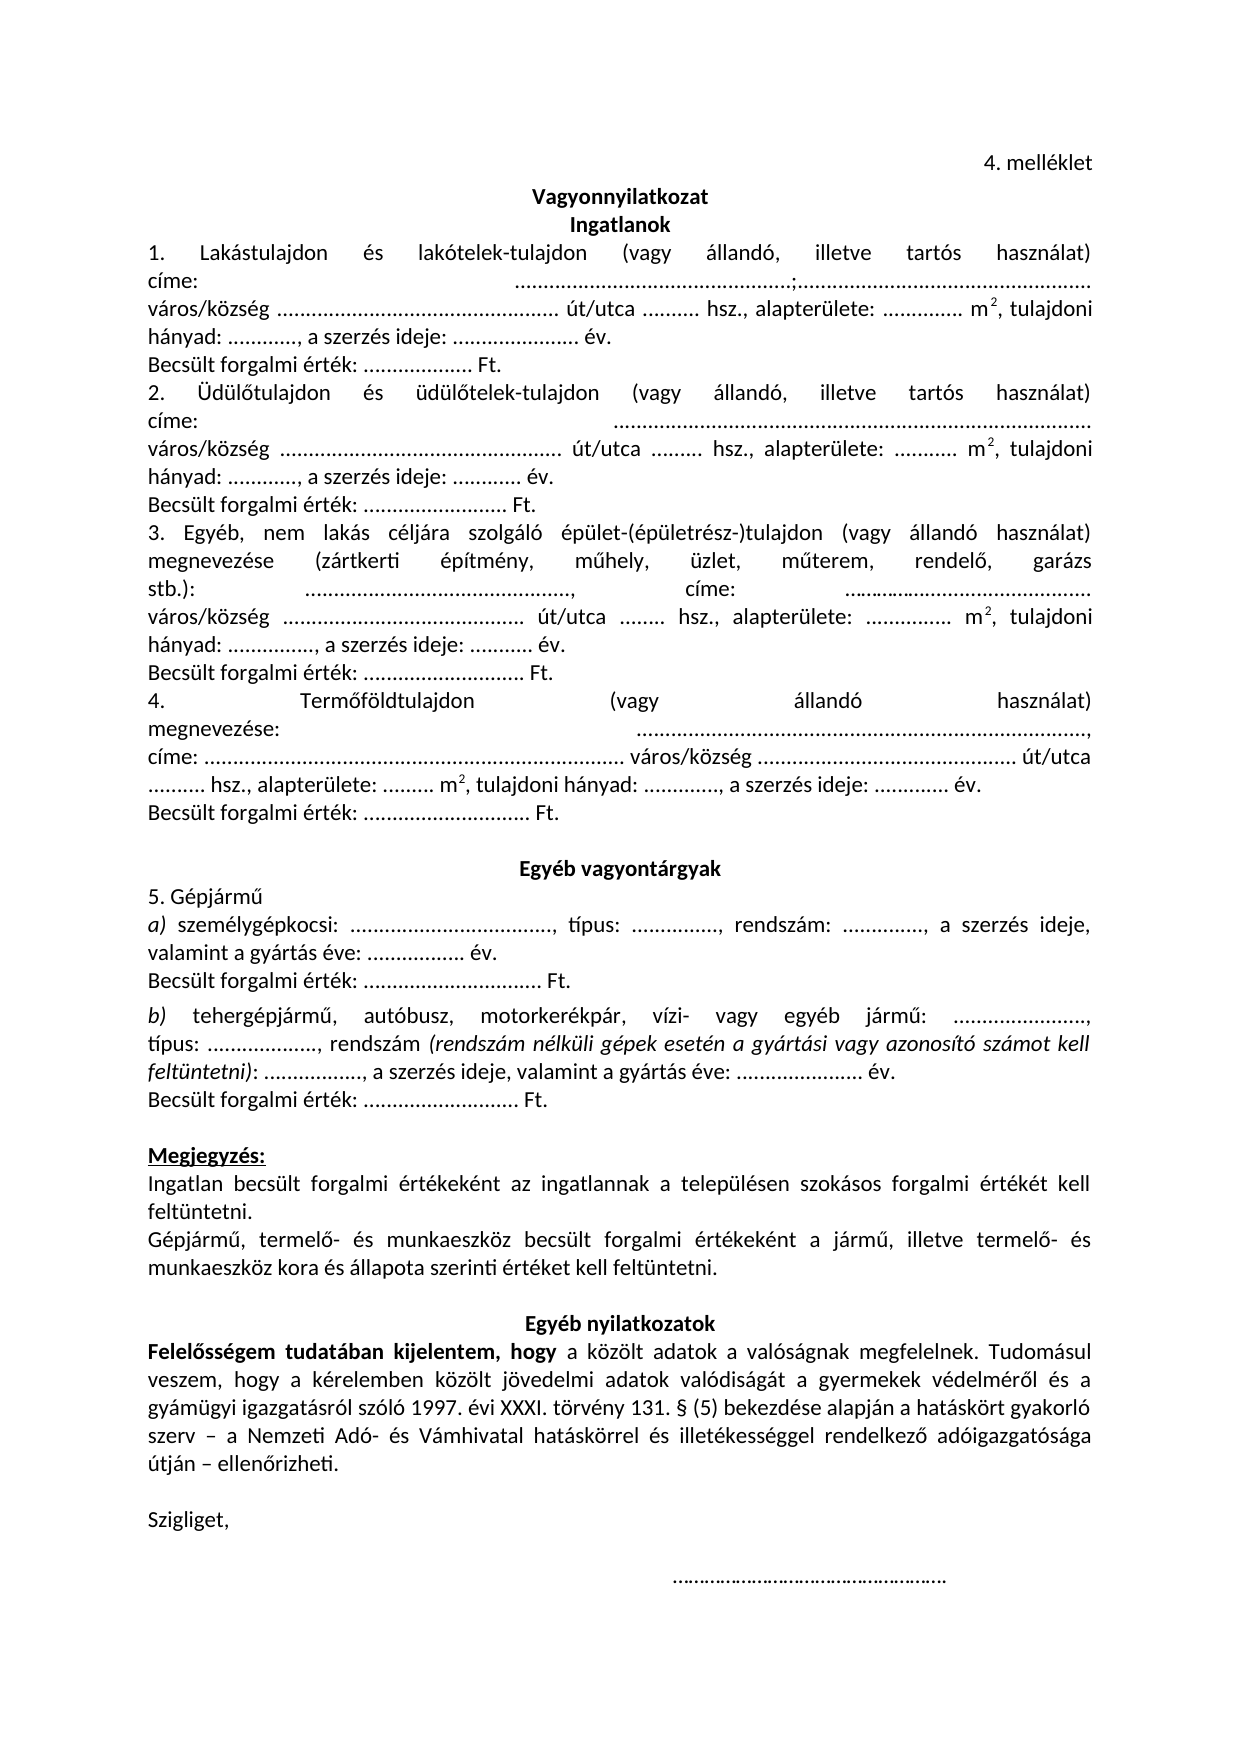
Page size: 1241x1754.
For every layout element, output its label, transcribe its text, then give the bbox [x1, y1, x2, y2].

text Becsült forgalmi érték: ............................ Ft. [148, 658, 1093, 686]
text 1. Lakástulajdon és lakótelek-tulajdon (vagy állandó, illetve tartós használat) címe: ................................................;................................................... város/község ................................................. út/utca .......... hsz., alapterülete: .............. m2, tulajdoni hányad: ............, a szerzés ideje: ...................... év. [148, 238, 1093, 350]
text 4. melléklet [148, 148, 1093, 176]
text b) tehergépjármű, autóbusz, motorkerékpár, vízi- vagy egyéb jármű: ......................., típus: ..................., rendszám (rendszám nélküli gépek esetén a gyártási vagy azonosító számot kell feltüntetni): ................., a szerzés ideje, valamint a gyártás éve: ...................... év. [148, 1001, 1093, 1085]
text a) személygépkocsi: ..................................., típus: ..............., rendszám: .............., a szerzés ideje, valamint a gyártás éve: ................. év. [148, 910, 1093, 966]
text 5. Gépjármű [148, 882, 1093, 910]
text 4. Termőföldtulajdon (vagy állandó használat) megnevezése: .............................................................................., címe: ......................................................................... város/község ............................................. út/utca .......... hsz., alapterülete: ......... m2, tulajdoni hányad: ............., a szerzés ideje: ............. év. [148, 686, 1093, 798]
text ……………………………………………. [673, 1561, 1093, 1589]
text Ingatlan becsült forgalmi értékeként az ingatlannak a településen szokásos forgalmi értékét kell feltüntetni. [148, 1169, 1093, 1225]
text Egyéb vagyontárgyak [148, 854, 1093, 882]
text 3. Egyéb, nem lakás céljára szolgáló épület-(épületrész-)tulajdon (vagy állandó használat) megnevezése (zártkerti építmény, műhely, üzlet, műterem, rendelő, garázs stb.): .............................................., címe: ……………............................. város/község .......................................... út/utca ........ hsz., alapterülete: ............... m2, tulajdoni hányad: ..............., a szerzés ideje: ........... év. [148, 518, 1093, 658]
text Gépjármű, termelő- és munkaeszköz becsült forgalmi értékeként a jármű, illetve termelő- és munkaeszköz kora és állapota szerinti értéket kell feltüntetni. [148, 1225, 1093, 1281]
text Szigliget, [148, 1505, 1093, 1533]
text Becsült forgalmi érték: ........................... Ft. [148, 1085, 1093, 1113]
text Egyéb nyilatkozatok [148, 1309, 1093, 1337]
text Felelősségem tudatában kijelentem, hogy a közölt adatok a valóságnak megfelelnek. Tudomásul veszem, hogy a kérelemben közölt jövedelmi adatok valódiságát a gyermekek védelméről és a gyámügyi igazgatásról szóló 1997. évi XXXI. törvény 131. § (5) bekezdése alapján a hatáskört gyakorló szerv – a Nemzeti Adó- és Vámhivatal hatáskörrel és illetékességgel rendelkező adóigazgatósága útján – ellenőrizheti. [148, 1337, 1093, 1477]
text Becsült forgalmi érték: ................... Ft. [148, 350, 1093, 378]
text Megjegyzés: [148, 1141, 1093, 1169]
text Vagyonnyilatkozat [148, 182, 1093, 210]
text Becsült forgalmi érték: ............................. Ft. [148, 798, 1093, 826]
text Ingatlanok [148, 210, 1093, 238]
text Becsült forgalmi érték: ............................... Ft. [148, 966, 1093, 994]
text Becsült forgalmi érték: ......................... Ft. [148, 490, 1093, 518]
text 2. Üdülőtulajdon és üdülőtelek-tulajdon (vagy állandó, illetve tartós használat) címe: ................................................................................... város/község ................................................. út/utca ......... hsz., alapterülete: ........... m2, tulajdoni hányad: ............, a szerzés ideje: ............ év. [148, 378, 1093, 490]
